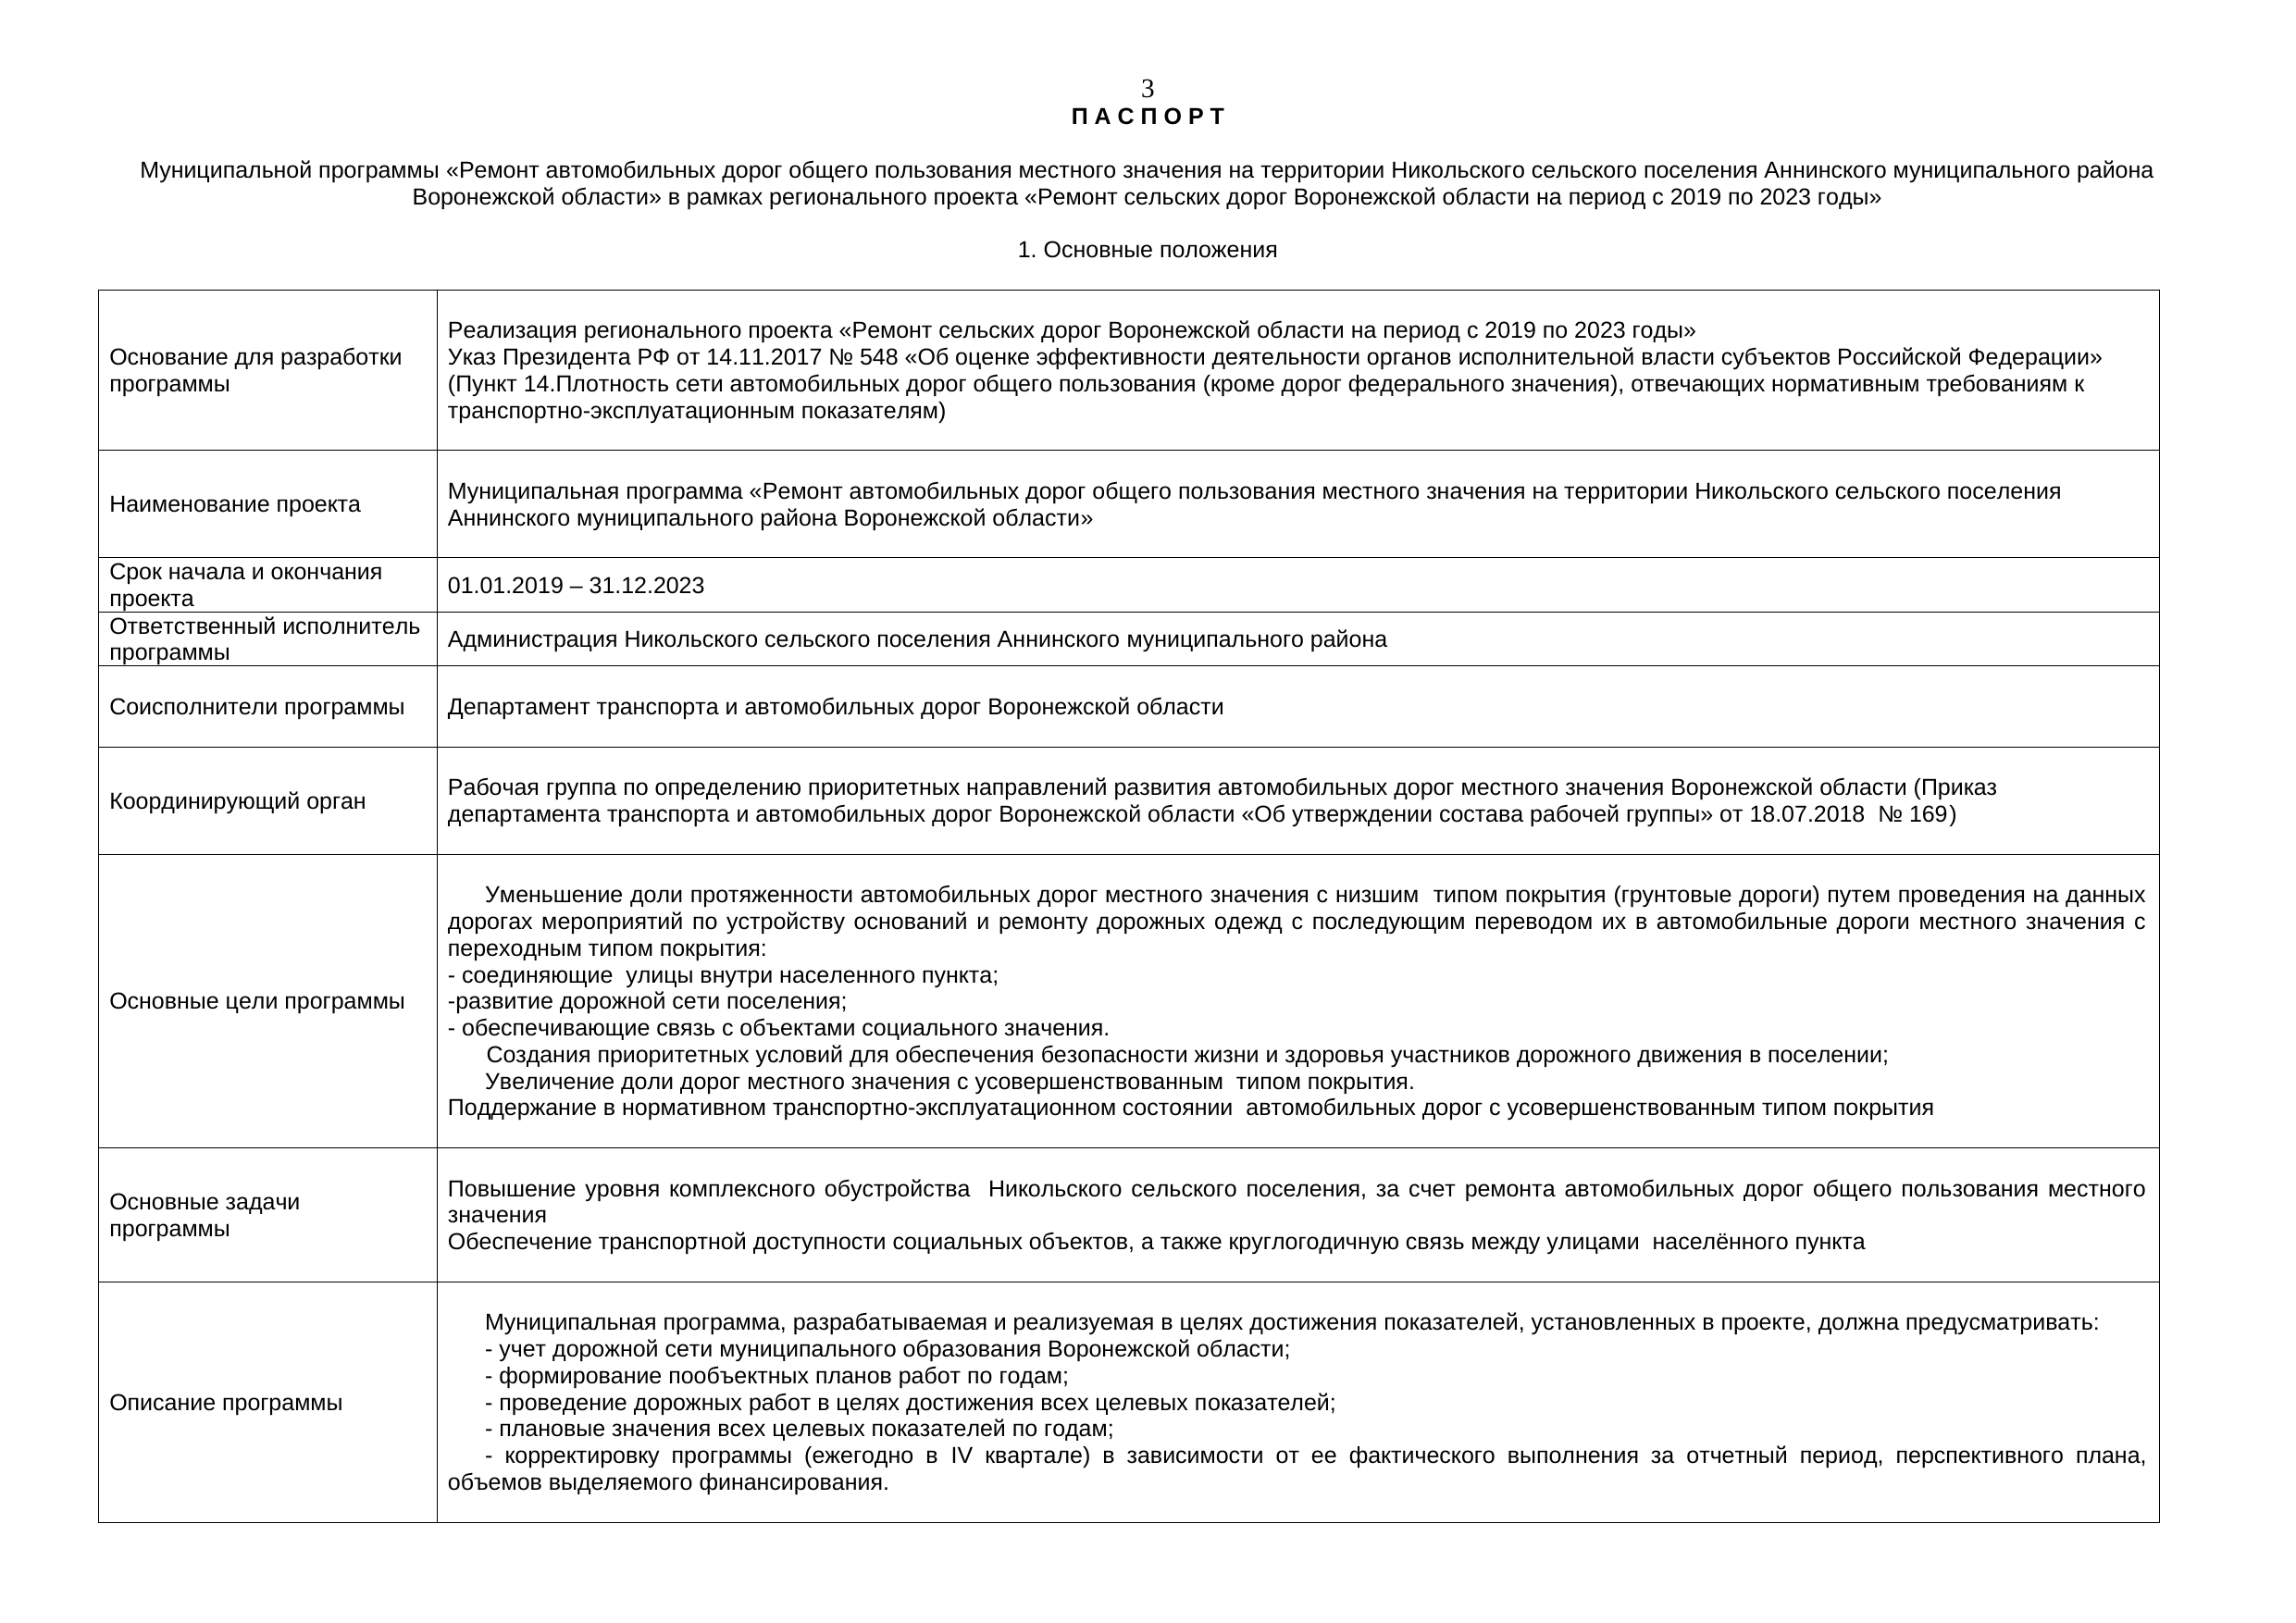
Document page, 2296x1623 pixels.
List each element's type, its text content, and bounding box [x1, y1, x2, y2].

table_cell Муниципальная программа «Ремонт автомобильных дорог общего пользования местного значения на территории Никольского сельского поселения Аннинского муниципального района Воронежской области» [438, 451, 2159, 557]
text П А С П О Р Т [109, 103, 2186, 130]
table_cell Департамент транспорта и автомобильных дорог Воронежской области [438, 666, 2159, 747]
table_header Основание для разработки программы [99, 291, 437, 450]
table_cell Координирующий орган [99, 748, 437, 854]
table_cell Администрация Никольского сельского поселения Аннинского муниципального района [438, 613, 2159, 665]
table_cell Основные задачи программы [99, 1148, 437, 1282]
table_cell Основные цели программы [99, 855, 437, 1147]
table_cell 01.01.2019 – 31.12.2023 [438, 558, 2159, 612]
table_cell Муниципальная программа, разрабатываемая и реализуемая в целях достижения показателей, установленных в проекте, должна предусматривать: - учет дорожной сети муниципального образования Воронежской области; - формирование пообъектных планов работ по годам; - проведение дорожных работ в целях достижения всех целевых показателей; - плановые значения всех целевых показателей по годам; - корректировку программы (ежегодно в IV квартале) в зависимости от ее фактического выполнения за отчетный период, перспективного плана, объемов выделяемого финансирования. [438, 1282, 2159, 1521]
text Муниципальной программы «Ремонт автомобильных дорог общего пользования местного значения на территории Никольского сельского поселения Аннинского муниципального района Воронежской области» в рамках регионального проекта «Ремонт сельских дорог Воронежской области на период с 2019 по 2023 годы» [109, 156, 2186, 209]
table_cell Соисполнители программы [99, 666, 437, 747]
table_cell Наименование проекта [99, 451, 437, 557]
table_cell Повышение уровня комплексного обустройства Никольского сельского поселения, за счет ремонта автомобильных дорог общего пользования местного значения Обеспечение транспортной доступности социальных объектов, а также круглогодичную связь между улицами населённого пункта [438, 1148, 2159, 1282]
table_cell Уменьшение доли протяженности автомобильных дорог местного значения с низшим типом покрытия (грунтовые дороги) путем проведения на данных дорогах мероприятий по устройству оснований и ремонту дорожных одежд с последующим переводом их в автомобильные дороги местного значения с переходным типом покрытия: - соединяющие улицы внутри населенного пункта; -развитие дорожной сети поселения; - обеспечивающие связь с объектами социального значения. Создания приоритетных условий для обеспечения безопасности жизни и здоровья участников дорожного движения в поселении; Увеличение доли дорог местного значения с усовершенствованным типом покрытия. Поддержание в нормативном транспортно-эксплуатационном состоянии автомобильных дорог с усовершенствованным типом покрытия [438, 855, 2159, 1147]
table_header Реализация регионального проекта «Ремонт сельских дорог Воронежской области на период с 2019 по 2023 годы» Указ Президента РФ от 14.11.2017 № 548 «Об оценке эффективности деятельности органов исполнительной власти субъектов Российской Федерации» (Пункт 14.Плотность сети автомобильных дорог общего пользования (кроме дорог федерального значения), отвечающих нормативным требованиям к транспортно-эксплуатационным показателям) [438, 291, 2159, 450]
table_cell Срок начала и окончания проекта [99, 558, 437, 612]
table_cell Рабочая группа по определению приоритетных направлений развития автомобильных дорог местного значения Воронежской области (Приказ департамента транспорта и автомобильных дорог Воронежской области «Об утверждении состава рабочей группы» от 18.07.2018 № 169) [438, 748, 2159, 854]
table_cell Ответственный исполнитель программы [99, 613, 437, 665]
text 1. Основные положения [109, 236, 2186, 263]
table_cell Описание программы [99, 1282, 437, 1521]
